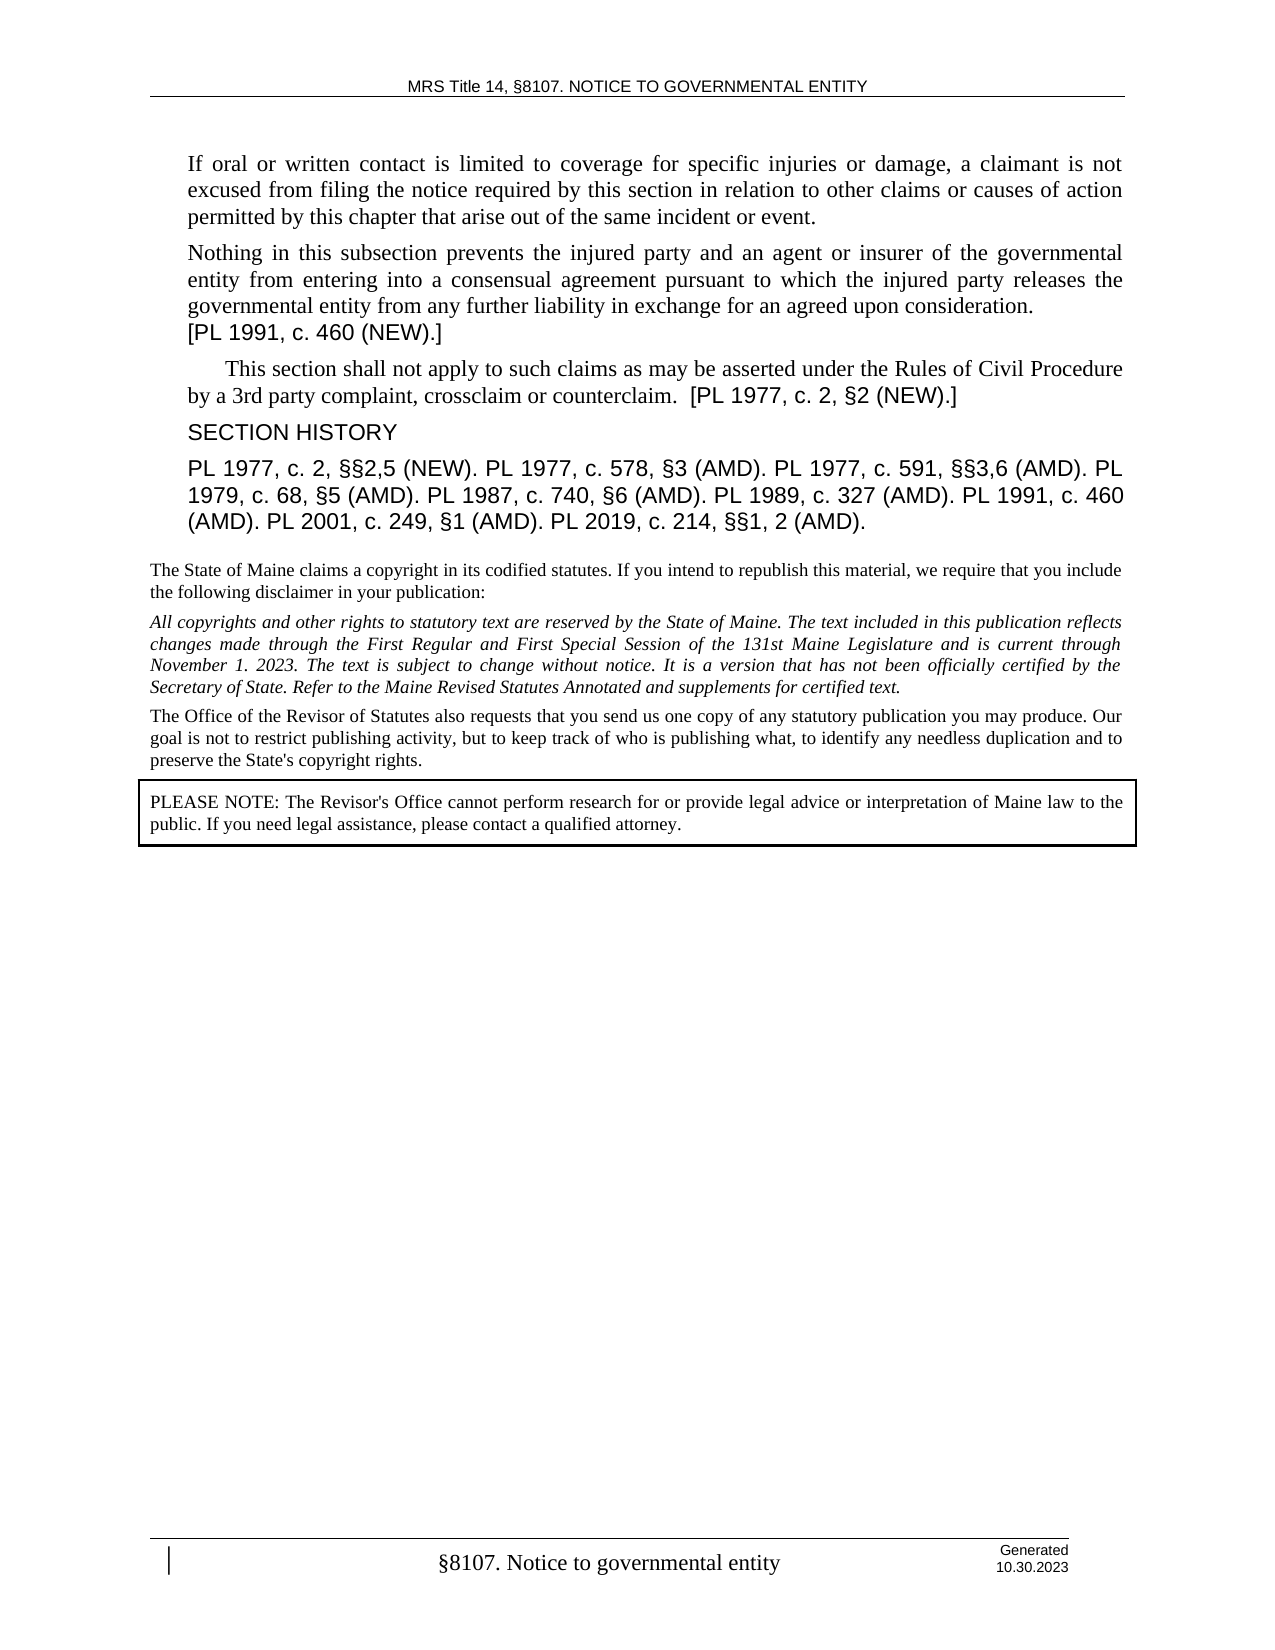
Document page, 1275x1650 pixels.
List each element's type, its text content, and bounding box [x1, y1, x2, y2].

text The Office of the Revisor of Statutes also requests that you send us one copy of any statutory publication you may produce. Our goal is not to restrict publishing activity, but to keep track of who is publishing what, to identify any needless duplication and to preserve the State's copyright rights. [150, 705, 1125, 770]
text PL 1977, c. 2, §§2,5 (NEW). PL 1977, c. 578, §3 (AMD). PL 1977, c. 591, §§3,6 (AMD). PL 1979, c. 68, §5 (AMD). PL 1987, c. 740, §6 (AMD). PL 1989, c. 327 (AMD). PL 1991, c. 460 (AMD). PL 2001, c. 249, §1 (AMD). PL 2019, c. 214, §§1, 2 (AMD). [187, 455, 1125, 534]
text Nothing in this subsection prevents the injured party and an agent or insurer of the governmental entity from entering into a consensual agreement pursuant to which the injured party releases the governmental entity from any further liability in exchange for an agreed upon consideration. [187, 239, 1125, 318]
text SECTION HISTORY [187, 418, 1125, 445]
text PLEASE NOTE: The Revisor's Office cannot perform research for or provide legal advice or interpretation of Maine law to the public. If you need legal assistance, please contact a qualified attorney. [140, 781, 1135, 844]
text This section shall not apply to such claims as may be asserted under the Rules of Civil Procedure by a 3rd party complaint, crossclaim or counterclaim. [PL 1977, c. 2, §2 (NEW).] [187, 355, 1125, 408]
text If oral or written contact is limited to coverage for specific injuries or damage, a claimant is not excused from filing the notice required by this section in relation to other claims or causes of action permitted by this chapter that arise out of the same incident or event. [187, 150, 1125, 229]
text All copyrights and other rights to statutory text are reserved by the State of Maine. The text included in this publication reflects changes made through the First Regular and First Special Session of the 131st Maine Legislature and is current through November 1. 2023 . The text is subject to change without notice. It is a version that has not been officially certified by the Secretary of State. Refer to the Maine Revised Statutes Annotated and supplements for certified text. [150, 611, 1125, 697]
text [PL 1991, c. 460 (NEW).] [187, 318, 1125, 345]
text The State of Maine claims a copyright in its codified statutes. If you intend to republish this material, we require that you include the following disclaimer in your publication: [150, 559, 1125, 602]
